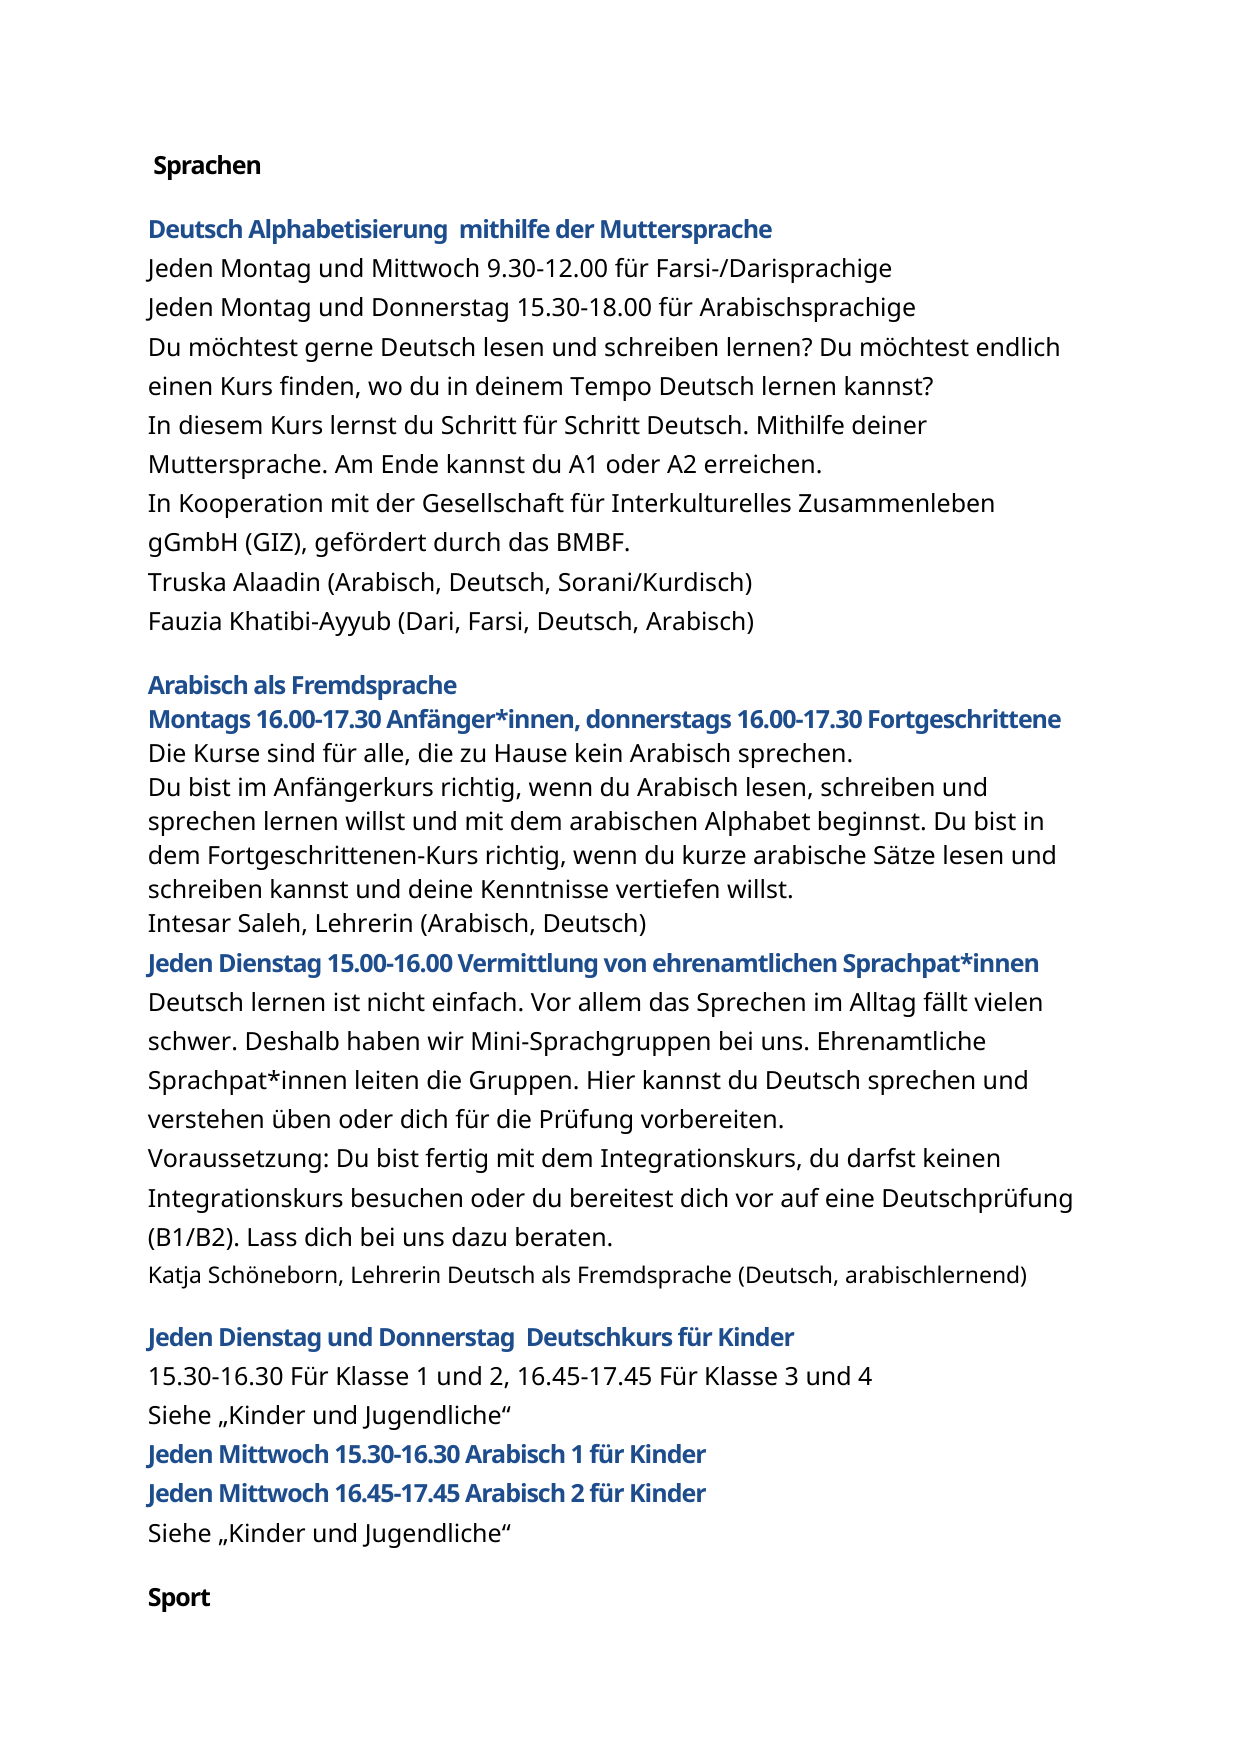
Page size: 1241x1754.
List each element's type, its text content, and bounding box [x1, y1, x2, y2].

subtitle Sprachen [148, 148, 1093, 182]
text Jeden Montag und Donnerstag 15.30-18.00 für Arabischsprachige [148, 290, 1093, 324]
text Jeden Mittwoch 16.45-17.45 Arabisch 2 für Kinder [148, 1476, 1093, 1510]
text Intesar Saleh, Lehrerin (Arabisch, Deutsch) [148, 906, 1093, 940]
subtitle Deutsch Alphabetisierung mithilfe der Muttersprache [148, 212, 1093, 246]
text Siehe „Kinder und Jugendliche“ [148, 1398, 1093, 1432]
text Jeden Mittwoch 15.30-16.30 Arabisch 1 für Kinder [148, 1437, 1093, 1471]
text Montags 16.00-17.30 Anfänger*innen, donnerstags 16.00-17.30 Fortgeschrittene [148, 702, 1093, 736]
text Jeden Montag und Mittwoch 9.30-12.00 für Farsi-/Darisprachige [148, 251, 1093, 285]
subtitle Sport [148, 1579, 1093, 1613]
text Fauzia Khatibi-Ayyub (Dari, Farsi, Deutsch, Arabisch) [148, 603, 1093, 637]
text Du möchtest gerne Deutsch lesen und schreiben lernen? Du möchtest endlich einen Kurs finden, wo du in deinem Tempo Deutsch lernen kannst? [148, 329, 1093, 402]
text Siehe „Kinder und Jugendliche“ [148, 1515, 1093, 1549]
text Deutsch lernen ist nicht einfach. Vor allem das Sprechen im Alltag fällt vielen schwer. Deshalb haben wir Mini-Sprachgruppen bei uns. Ehrenamtliche Sprachpat*innen leiten die Gruppen. Hier kannst du Deutsch sprechen und verstehen üben oder dich für die Prüfung vorbereiten. Voraussetzung: Du bist fertig mit dem Integrationskurs, du darfst keinen Integrationskurs besuchen oder du bereitest dich vor auf eine Deutschprüfung (B1/B2). Lass dich bei uns dazu beraten. [148, 984, 1093, 1253]
text Truska Alaadin (Arabisch, Deutsch, Sorani/Kurdisch) [148, 564, 1093, 598]
text Die Kurse sind für alle, die zu Hause kein Arabisch sprechen. Du bist im Anfängerkurs richtig, wenn du Arabisch lesen, schreiben und sprechen lernen willst und mit dem arabischen Alphabet beginnst. Du bist in dem Fortgeschrittenen-Kurs richtig, wenn du kurze arabische Sätze lesen und schreiben kannst und deine Kenntnisse vertiefen willst. [148, 736, 1093, 906]
text 15.30-16.30 Für Klasse 1 und 2, 16.45-17.45 Für Klasse 3 und 4 [148, 1359, 1093, 1393]
text In diesem Kurs lernst du Schritt für Schritt Deutsch. Mithilfe deiner Muttersprache. Am Ende kannst du A1 oder A2 erreichen. [148, 408, 1093, 481]
text Katja Schöneborn, Lehrerin Deutsch als Fremdsprache (Deutsch, arabischlernend) [148, 1258, 1093, 1290]
subtitle Jeden Dienstag und Donnerstag Deutschkurs für Kinder [148, 1319, 1093, 1353]
text In Kooperation mit der Gesellschaft für Interkulturelles Zusammenleben gGmbH (GIZ), gefördert durch das BMBF. [148, 486, 1093, 559]
text Arabisch als Fremdsprache [148, 668, 1093, 702]
text Jeden Dienstag 15.00-16.00 Vermittlung von ehrenamtlichen Sprachpat*innen [148, 945, 1093, 979]
